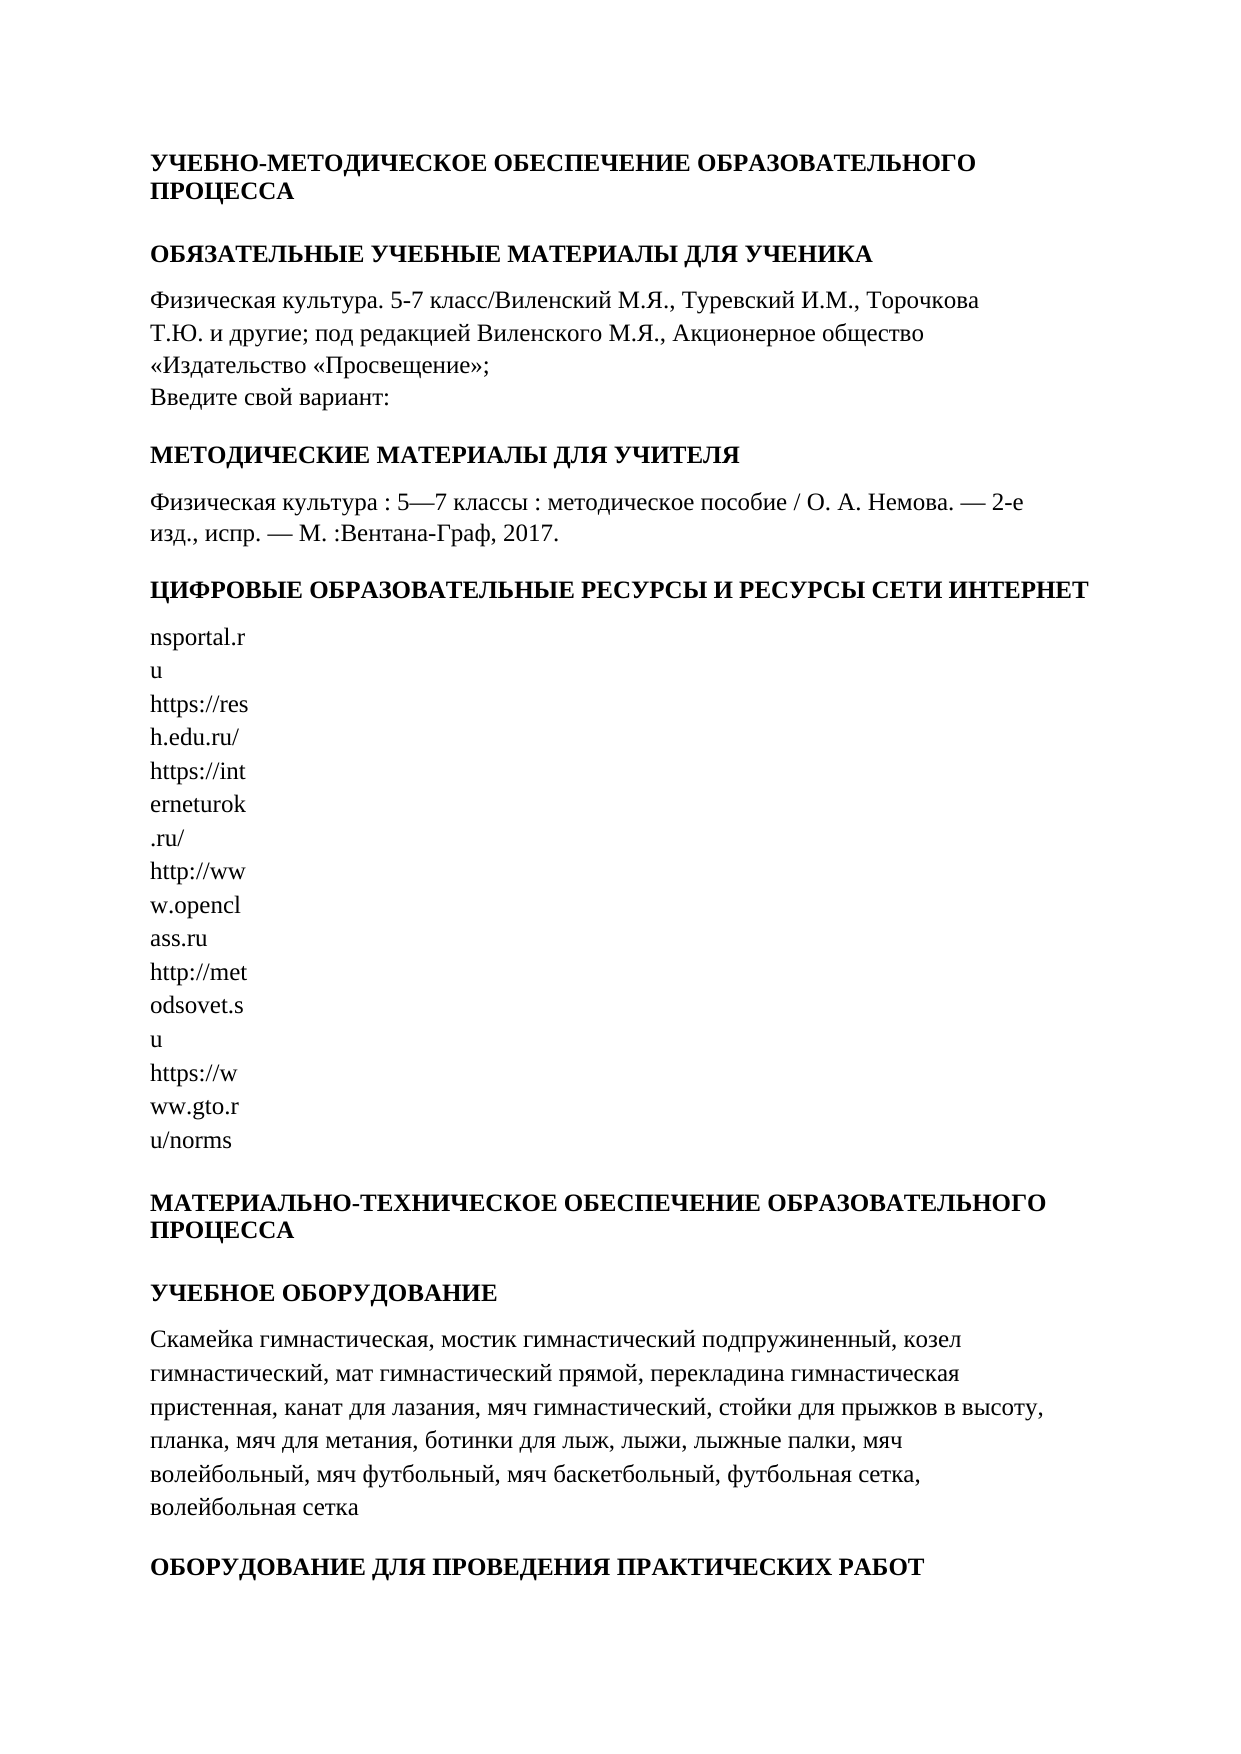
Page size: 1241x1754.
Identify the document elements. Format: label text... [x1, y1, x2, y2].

text УЧЕБНОЕ ОБОРУДОВАНИЕ [150, 1280, 1090, 1307]
text ЦИФРОВЫЕ ОБРАЗОВАТЕЛЬНЫЕ РЕСУРСЫ И РЕСУРСЫ СЕТИ ИНТЕРНЕТ [150, 577, 1090, 604]
text Физическая культура : 5—7 классы : методическое пособие / О. А. Немова. — 2-е изд., испр. — М. :Вентана-Граф, 2017. [150, 487, 1060, 547]
text ОБОРУДОВАНИЕ ДЛЯ ПРОВЕДЕНИЯ ПРАКТИЧЕСКИХ РАБОТ [150, 1553, 1090, 1580]
text ОБЯЗАТЕЛЬНЫЕ УЧЕБНЫЕ МАТЕРИАЛЫ ДЛЯ УЧЕНИКА [150, 241, 1090, 268]
text МАТЕРИАЛЬНО-ТЕХНИЧЕСКОЕ ОБЕСПЕЧЕНИЕ ОБРАЗОВАТЕЛЬНОГО ПРОЦЕССА [150, 1189, 1090, 1244]
text Физическая культура. 5-7 класс/Виленский М.Я., Туревский И.М., Торочкова Т.Ю. и другие; под редакцией Виленского М.Я., Акционерное общество «Издательство «Просвещение»; Введите свой вариант: [150, 285, 1030, 411]
text УЧЕБНО-МЕТОДИЧЕСКОЕ ОБЕСПЕЧЕНИЕ ОБРАЗОВАТЕЛЬНОГО ПРОЦЕССА [150, 150, 1090, 205]
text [150, 1324, 1045, 1521]
text МЕТОДИЧЕСКИЕ МАТЕРИАЛЫ ДЛЯ УЧИТЕЛЯ [150, 442, 1090, 469]
text nsportal.ru https://resh.edu.ru/ https://interneturok.ru/ http://www.openclass.ru http://metodsovet.su https://www.gto.ru/norms [150, 622, 250, 1153]
